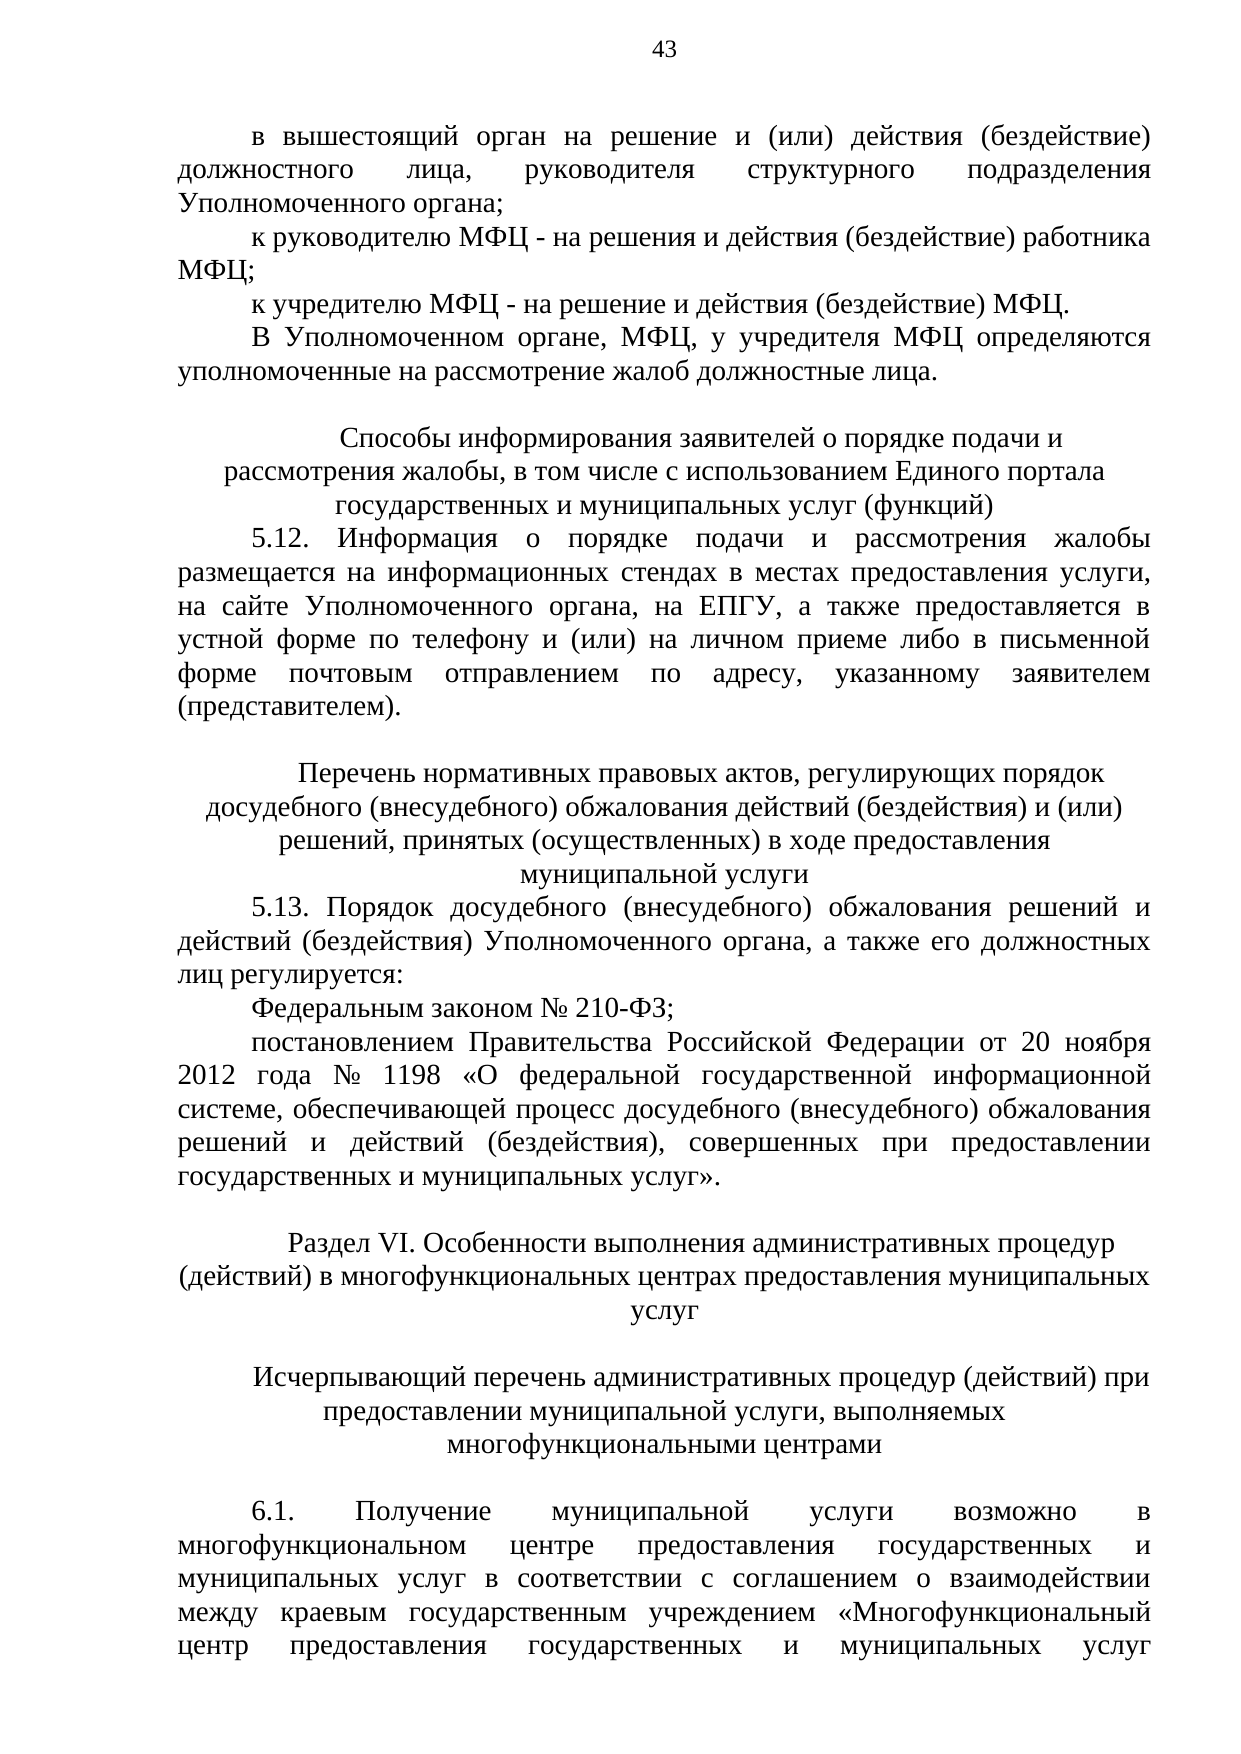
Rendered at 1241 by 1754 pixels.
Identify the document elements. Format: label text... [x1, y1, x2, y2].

text Исчерпывающий перечень административных процедур (действий) при предоставлении муниципальной услуги, выполняемых многофункциональными центрами [177, 1359, 1152, 1460]
text Федеральным законом № 210-ФЗ; [251, 990, 1152, 1024]
text Перечень нормативных правовых актов, регулирующих порядок досудебного (внесудебного) обжалования действий (бездействия) и (или) решений, принятых (осуществленных) в ходе предоставления муниципальной услуги [177, 755, 1152, 889]
text В Уполномоченном органе, МФЦ, у учредителя МФЦ определяются уполномоченные на рассмотрение жалоб должностные лица. [177, 319, 1152, 386]
text к учредителю МФЦ - на решение и действия (бездействие) МФЦ. [177, 286, 1152, 319]
text постановлением Правительства Российской Федерации от 20 ноября 2012 года № 1198 «О федеральной государственной информационной системе, обеспечивающей процесс досудебного (внесудебного) обжалования решений и действий (бездействия), совершенных при предоставлении государственных и муниципальных услуг». [177, 1024, 1152, 1191]
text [177, 1493, 1152, 1661]
text 5.12. Информация о порядке подачи и рассмотрения жалобы размещается на информационных стендах в местах предоставления услуги, на сайте Уполномоченного органа, на ЕПГУ, а также предоставляется в устной форме по телефону и (или) на личном приеме либо в письменной форме почтовым отправлением по адресу, указанному заявителем (представителем). [177, 521, 1152, 722]
text Раздел VI. Особенности выполнения административных процедур (действий) в многофункциональных центрах предоставления муниципальных услуг [177, 1225, 1152, 1326]
text к руководителю МФЦ - на решения и действия (бездействие) работника МФЦ; [177, 219, 1152, 286]
text в вышестоящий орган на решение и (или) действия (бездействие) должностного лица, руководителя структурного подразделения Уполномоченного органа; [177, 118, 1152, 219]
text Способы информирования заявителей о порядке подачи и рассмотрения жалобы, в том числе с использованием Единого портала государственных и муниципальных услуг (функций) [177, 420, 1152, 521]
text 5.13. Порядок досудебного (внесудебного) обжалования решений и действий (бездействия) Уполномоченного органа, а также его должностных лиц регулируется: [177, 889, 1152, 990]
